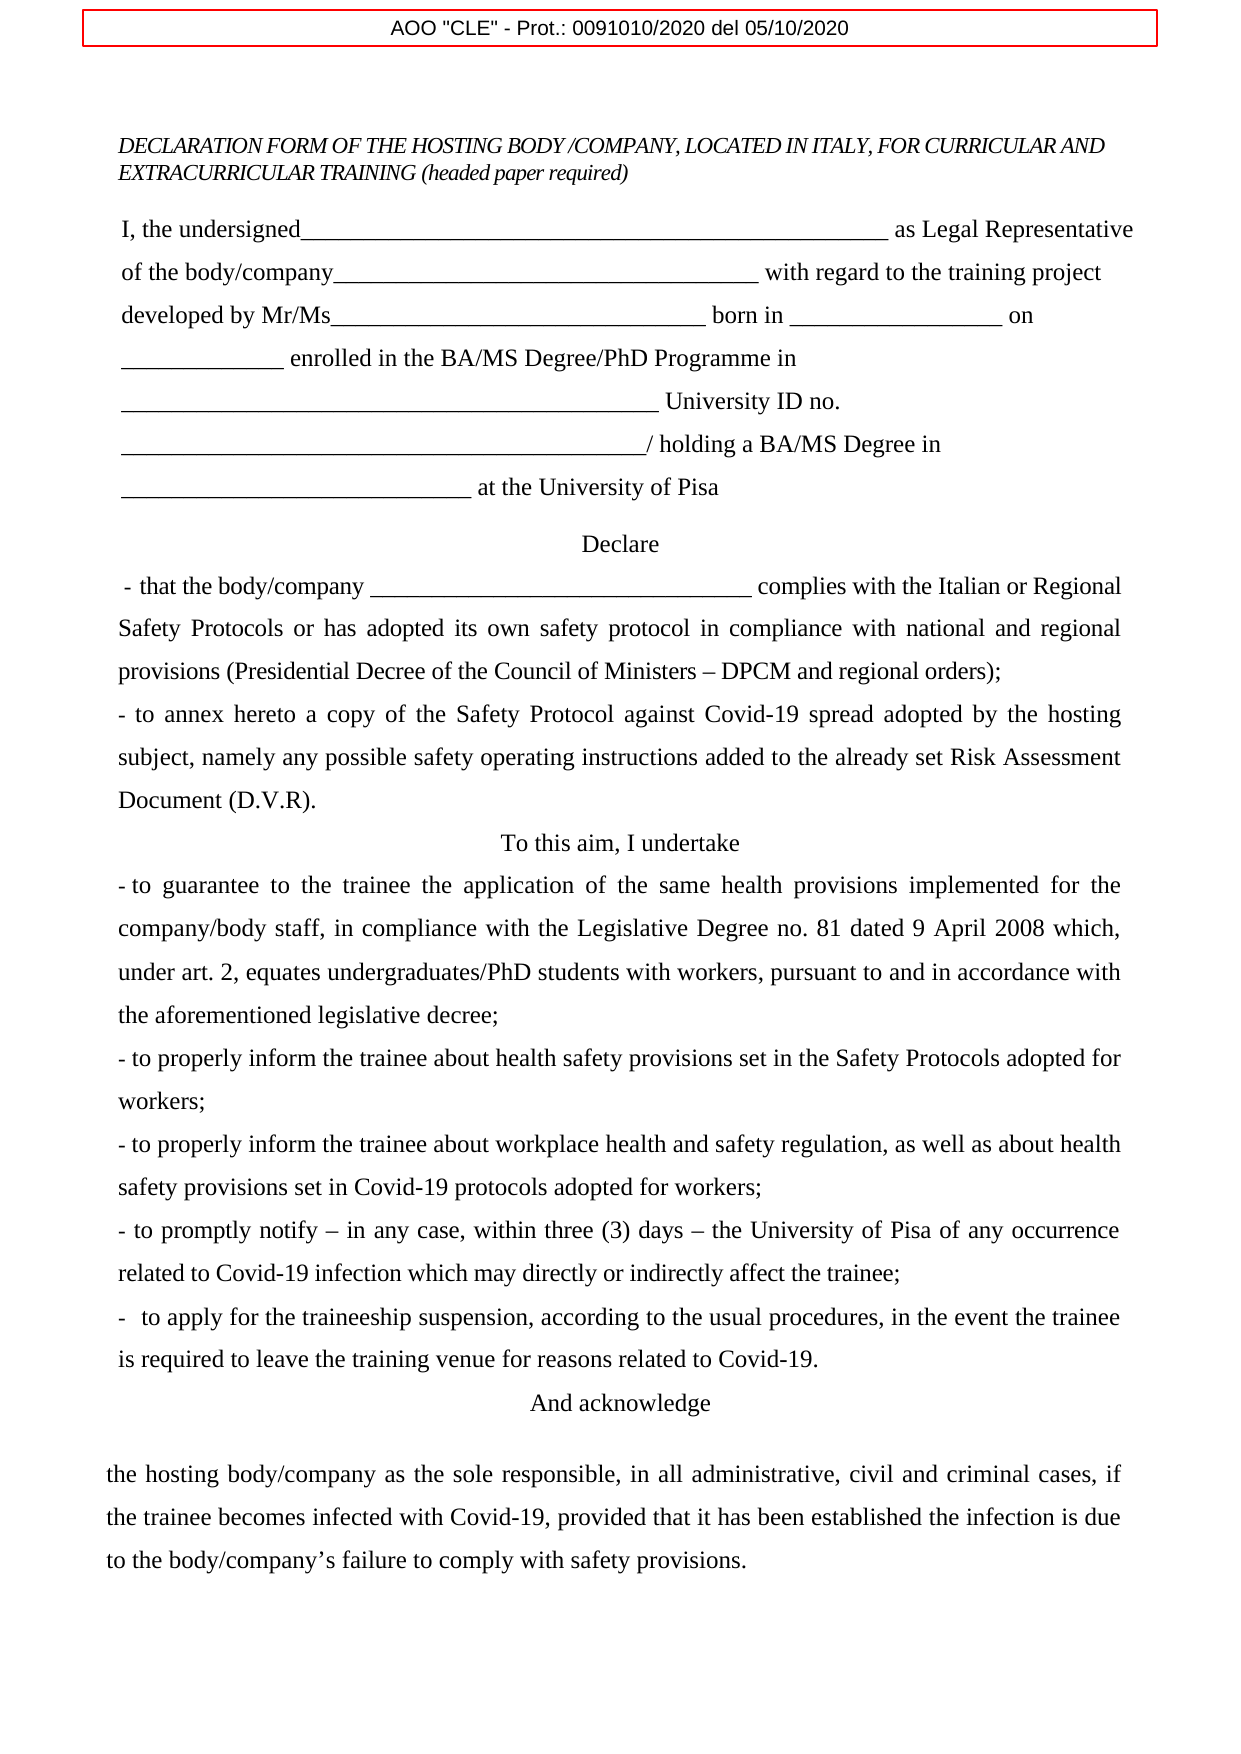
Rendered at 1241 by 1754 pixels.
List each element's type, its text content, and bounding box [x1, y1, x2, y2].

text AOO "CLE" - Prot.: 0091010/2020 del 05/10/2020 [390, 16, 1134, 40]
text And acknowledge [106, 1388, 1134, 1417]
text the hosting body/company as the sole responsible, in all administrative, civil and criminal cases, if the trainee becomes infected with Covid-19, provided that it has been established the infection is due to the body/company’s failure to comply with safety provisions. [106, 1459, 1122, 1574]
list to properly inform the trainee about health safety provisions set in the Safety Protocols adopted for workers; [118, 1043, 1122, 1115]
text Declare [106, 529, 1134, 558]
text DECLARATION FORM OF THE HOSTING BODY /COMPANY, LOCATED IN ITALY, FOR CURRICULAR AND EXTRACURRICULAR TRAINING (headed paper required) [118, 132, 1134, 185]
list to annex hereto a copy of the Safety Protocol against Covid-19 spread adopted by the hosting subject, namely any possible safety operating instructions added to the already set Risk Assessment Document (D.V.R). [118, 699, 1122, 814]
text I, the undersigned_______________________________________________ as Legal Representative of the body/company__________________________________ with regard to the training project developed by Mr/Ms______________________________ born in _________________ on _____________ enrolled in the BA/MS Degree/PhD Programme in ___________________________________________ University ID no. __________________________________________/ holding a BA/MS Degree in ____________________________ at the University of Pisa [121, 214, 1134, 501]
list to apply for the traineeship suspension, according to the usual procedures, in the event the trainee is required to leave the training venue for reasons related to Covid-19. [118, 1302, 1122, 1373]
list that the body/company _______________________________ complies with the Italian or Regional Safety Protocols or has adopted its own safety protocol in compliance with national and regional provisions (Presidential Decree of the Council of Ministers – DPCM and regional orders); [118, 571, 1122, 685]
list to guarantee to the trainee the application of the same health provisions implemented for the company/body staff, in compliance with the Legislative Degree no. 81 dated 9 April 2008 which, under art. 2, equates undergraduates/PhD students with workers, pursuant to and in accordance with the aforementioned legislative decree; [118, 870, 1122, 1028]
list to properly inform the trainee about workplace health and safety regulation, as well as about health safety provisions set in Covid-19 protocols adopted for workers; [118, 1129, 1122, 1201]
text To this aim, I undertake [106, 828, 1134, 857]
list to promptly notify – in any case, within three (3) days – the University of Pisa of any occurrence related to Covid-19 infection which may directly or indirectly affect the trainee; [118, 1216, 1122, 1287]
